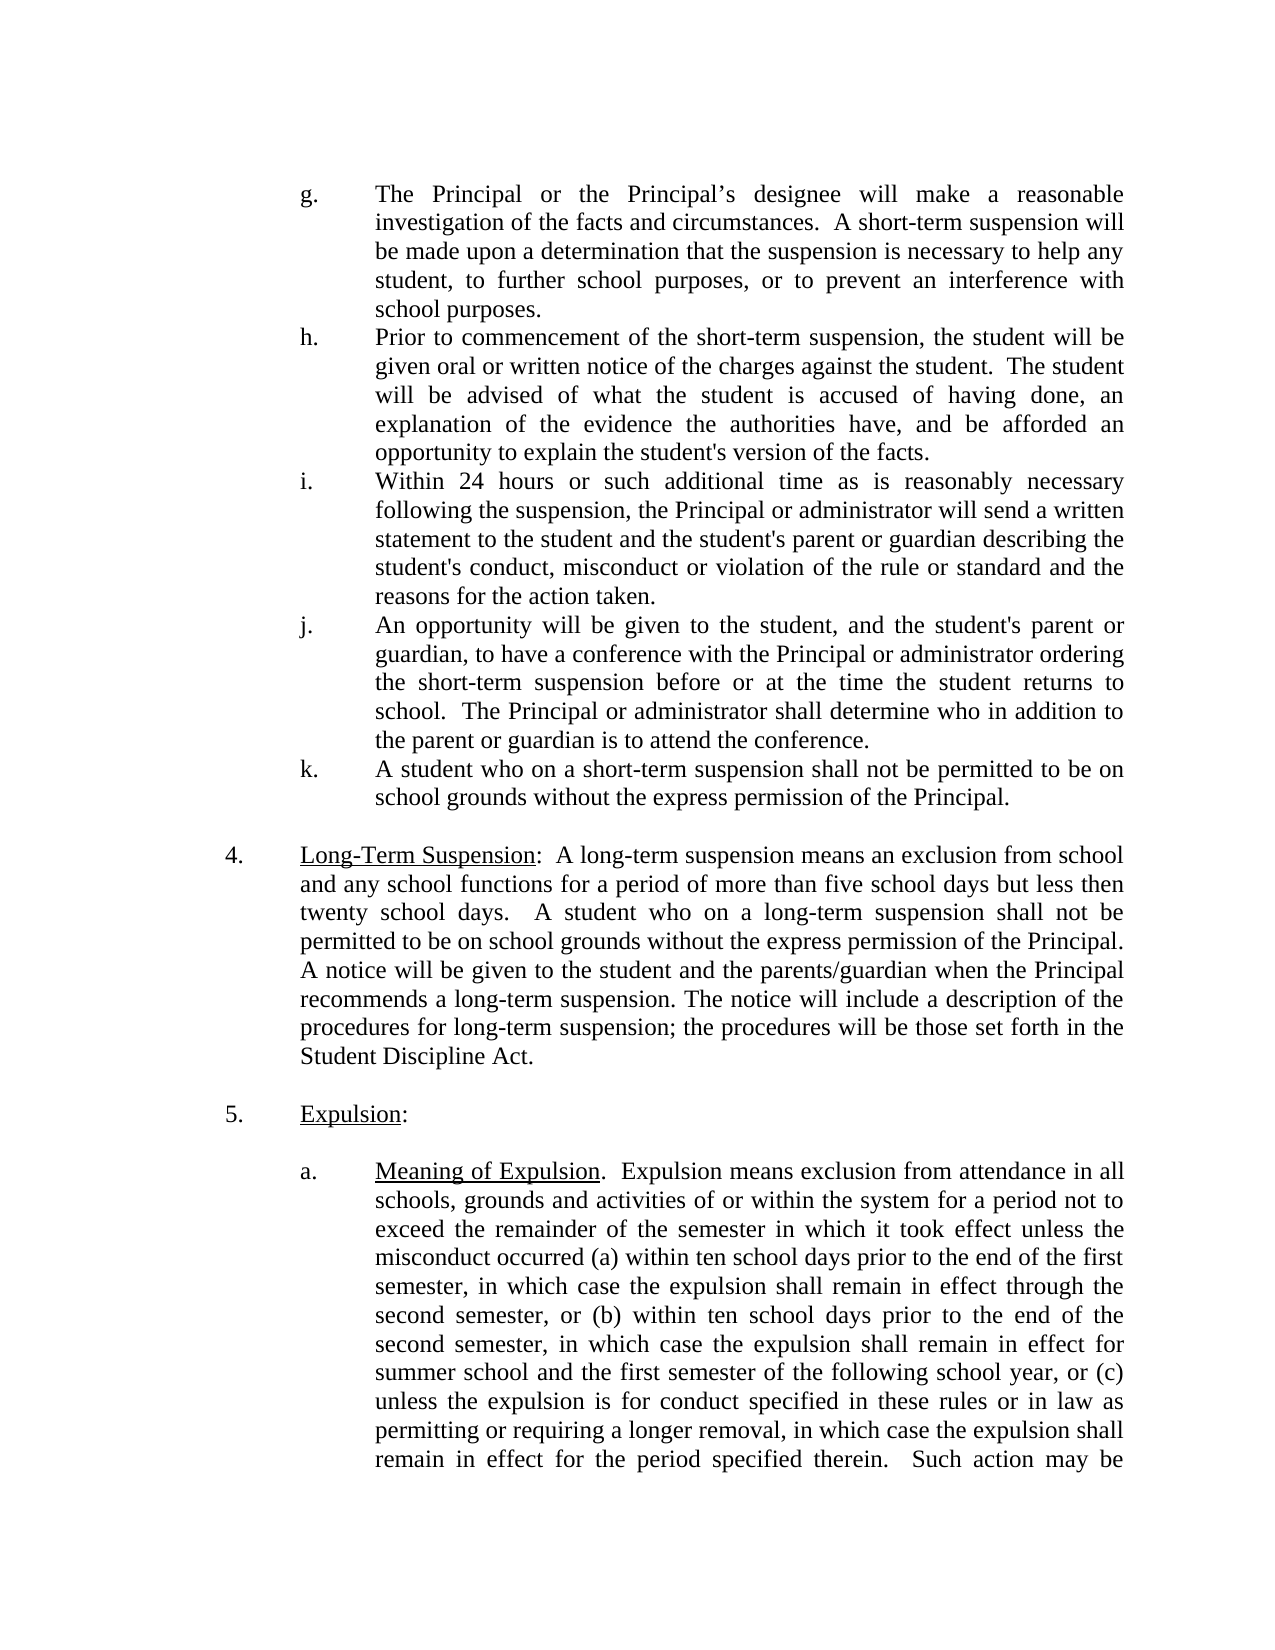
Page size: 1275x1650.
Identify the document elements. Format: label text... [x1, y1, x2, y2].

list Long-Term Suspension: A long-term suspension means an exclusion from school and any school functions for a period of more than five school days but less then twenty school days. A student who on a long-term suspension shall not be permitted to be on school grounds without the express permission of the Principal. A notice will be given to the student and the parents/guardian when the Principal recommends a long-term suspension. The notice will include a description of the procedures for long-term suspension; the procedures will be those set forth in the Student Discipline Act. [225, 840, 1125, 1070]
list Expulsion: [225, 1099, 1125, 1127]
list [300, 1156, 1125, 1472]
list An opportunity will be given to the student, and the student's parent or guardian, to have a conference with the Principal or administrator ordering the short-term suspension before or at the time the student returns to school. The Principal or administrator shall determine who in addition to the parent or guardian is to attend the conference. [300, 610, 1125, 754]
list Within 24 hours or such additional time as is reasonably necessary following the suspension, the Principal or administrator will send a written statement to the student and the student's parent or guardian describing the student's conduct, misconduct or violation of the rule or standard and the reasons for the action taken. [300, 466, 1125, 610]
list Prior to commencement of the short-term suspension, the student will be given oral or written notice of the charges against the student. The student will be advised of what the student is accused of having done, an explanation of the evidence the authorities have, and be afforded an opportunity to explain the student's version of the facts. [300, 322, 1125, 466]
list The Principal or the Principal’s designee will make a reasonable investigation of the facts and circumstances. A short-term suspension will be made upon a determination that the suspension is necessary to help any student, to further school purposes, or to prevent an interference with school purposes. [300, 179, 1125, 322]
list A student who on a short-term suspension shall not be permitted to be on school grounds without the express permission of the Principal. [300, 754, 1125, 811]
